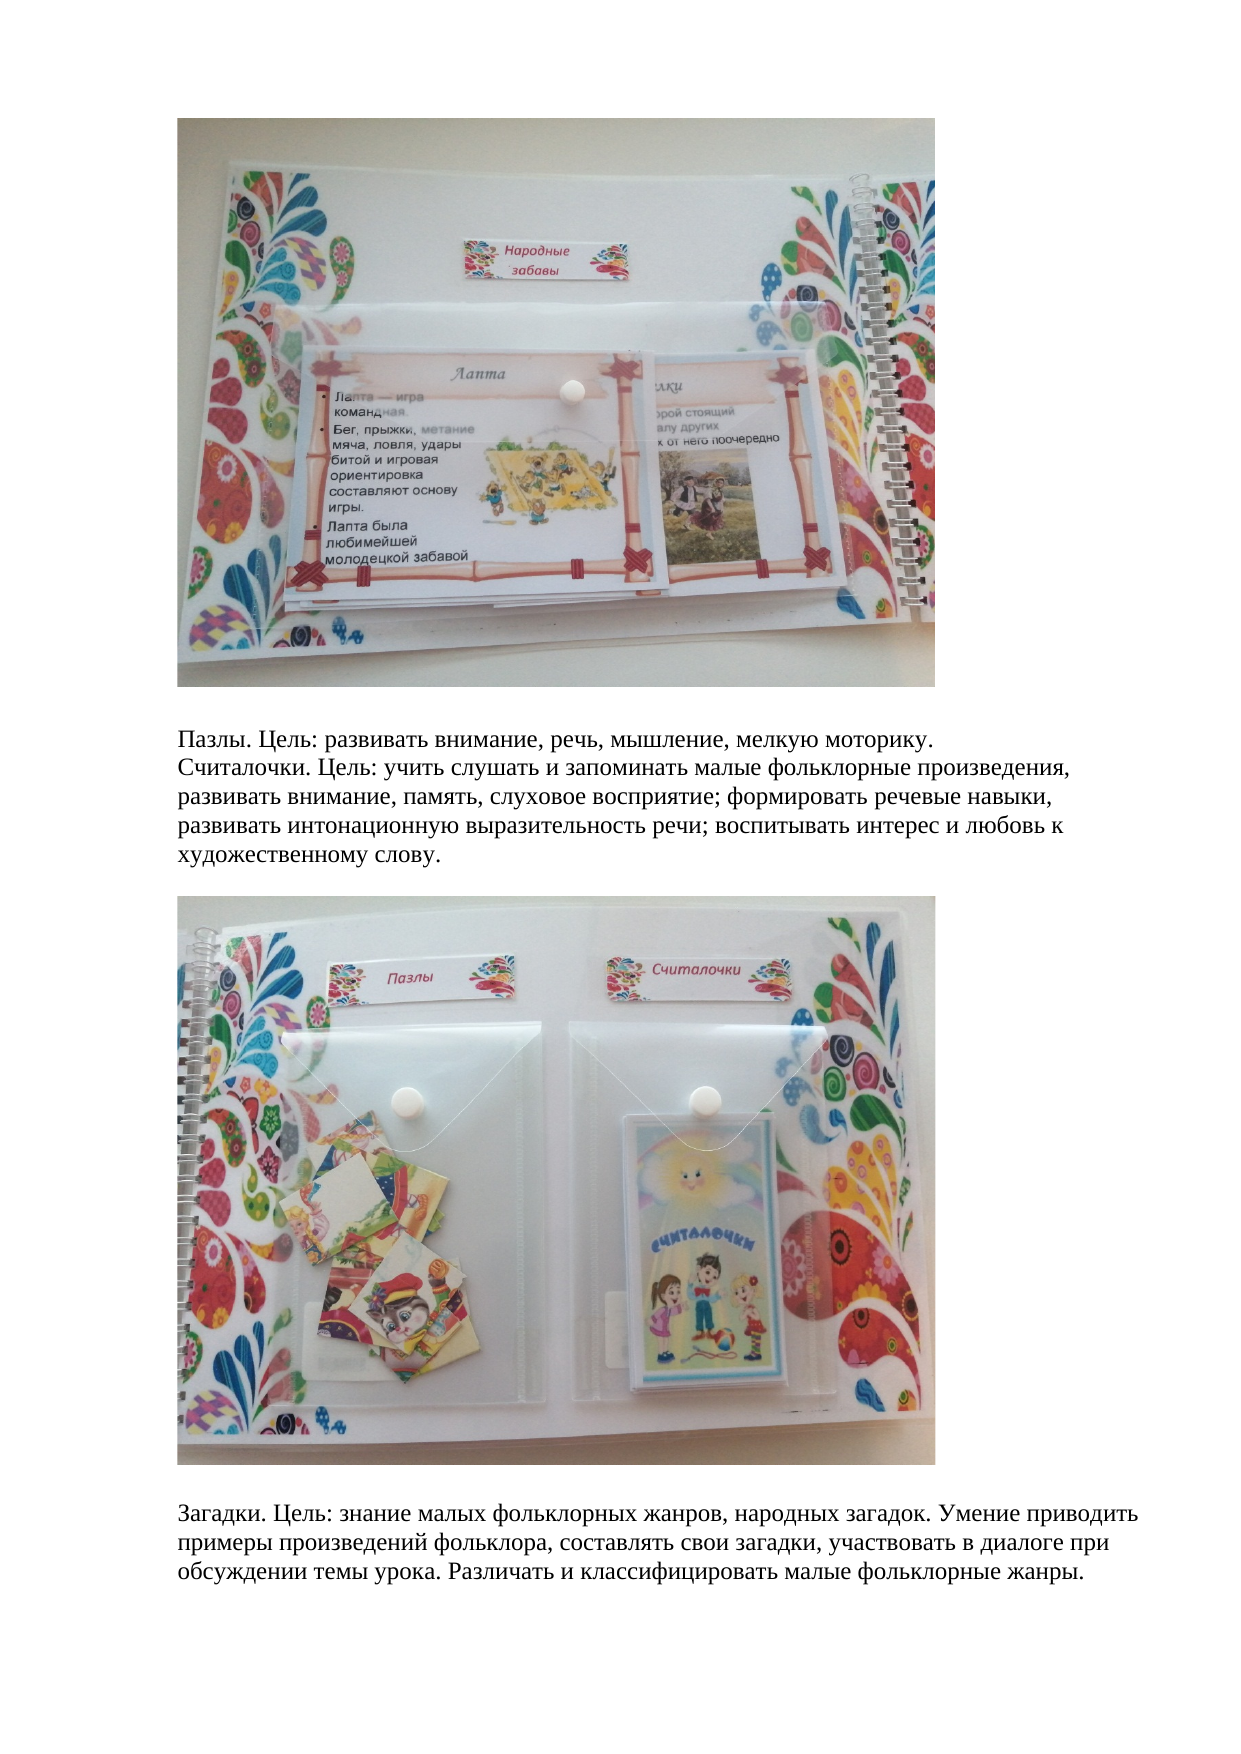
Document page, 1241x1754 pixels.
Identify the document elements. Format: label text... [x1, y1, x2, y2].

picture [177, 896, 936, 1465]
text Пазлы. Цель: развивать внимание, речь, мышление, мелкую моторику. [177, 724, 1152, 752]
text Считалочки. Цель: учить слушать и запоминать малые фольклорные произведения, развивать внимание, память, слуховое восприятие; формировать речевые навыки, развивать интонационную выразительность речи; воспитывать интерес и любовь к художественному слову. [177, 752, 1152, 867]
picture [177, 118, 935, 687]
text Загадки. Цель: знание малых фольклорных жанров, народных загадок. Умение приводить примеры произведений фольклора, составлять свои загадки, участвовать в диалоге при обсуждении темы урока. Различать и классифицировать малые фольклорные жанры. [177, 1498, 1152, 1585]
